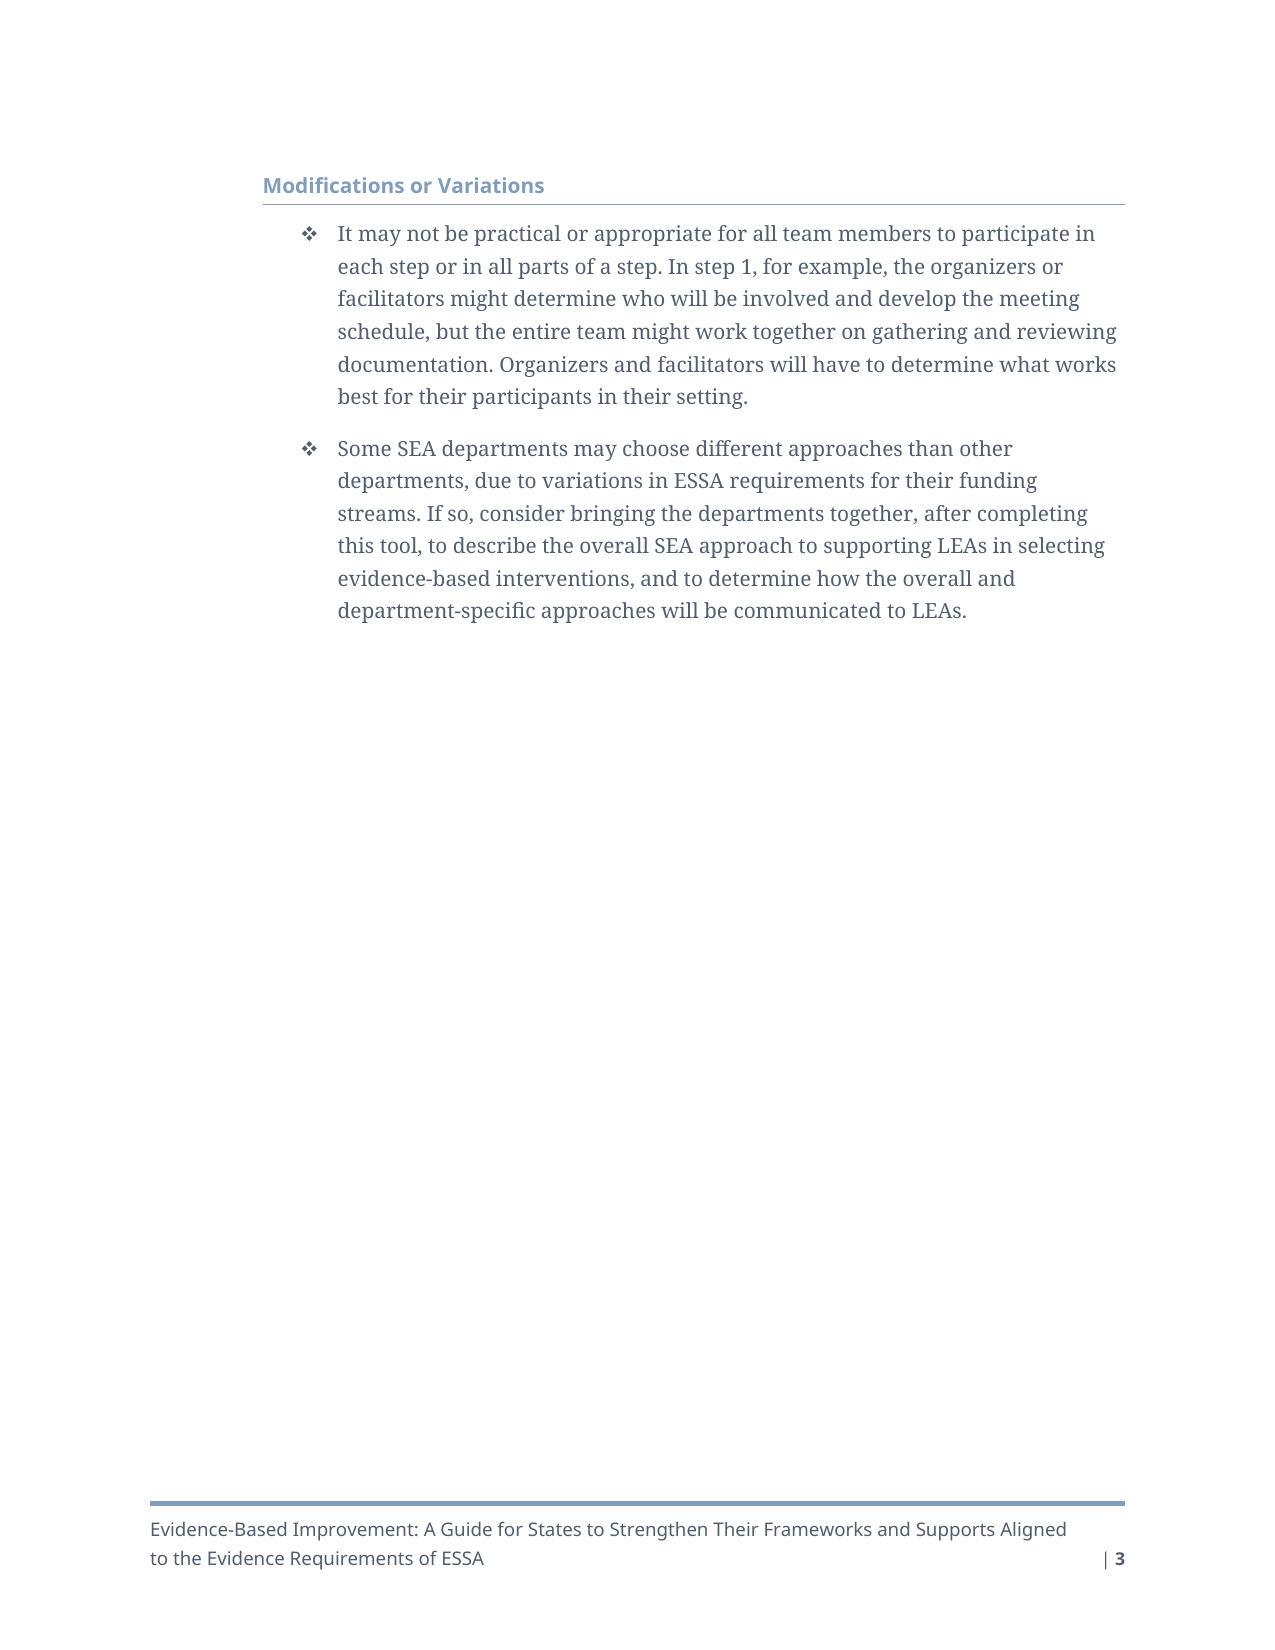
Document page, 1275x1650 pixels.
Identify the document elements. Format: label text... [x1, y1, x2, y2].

text Some SEA departments may choose different approaches than other departments, due to variations in ESSA requirements for their funding streams. If so, consider bringing the departments together, after completing this tool, to describe the overall SEA approach to supporting LEAs in selecting evidence-based interventions, and to determine how the overall and department-specific approaches will be communicated to LEAs. [300, 434, 1125, 625]
text It may not be practical or appropriate for all team members to participate in each step or in all parts of a step. In step 1, for example, the organizers or facilitators might determine who will be involved and develop the meeting schedule, but the entire team might work together on gathering and reviewing documentation. Organizers and facilitators will have to determine what works best for their participants in their setting. [300, 219, 1125, 411]
subtitle Modifications or Variations [262, 171, 1125, 205]
